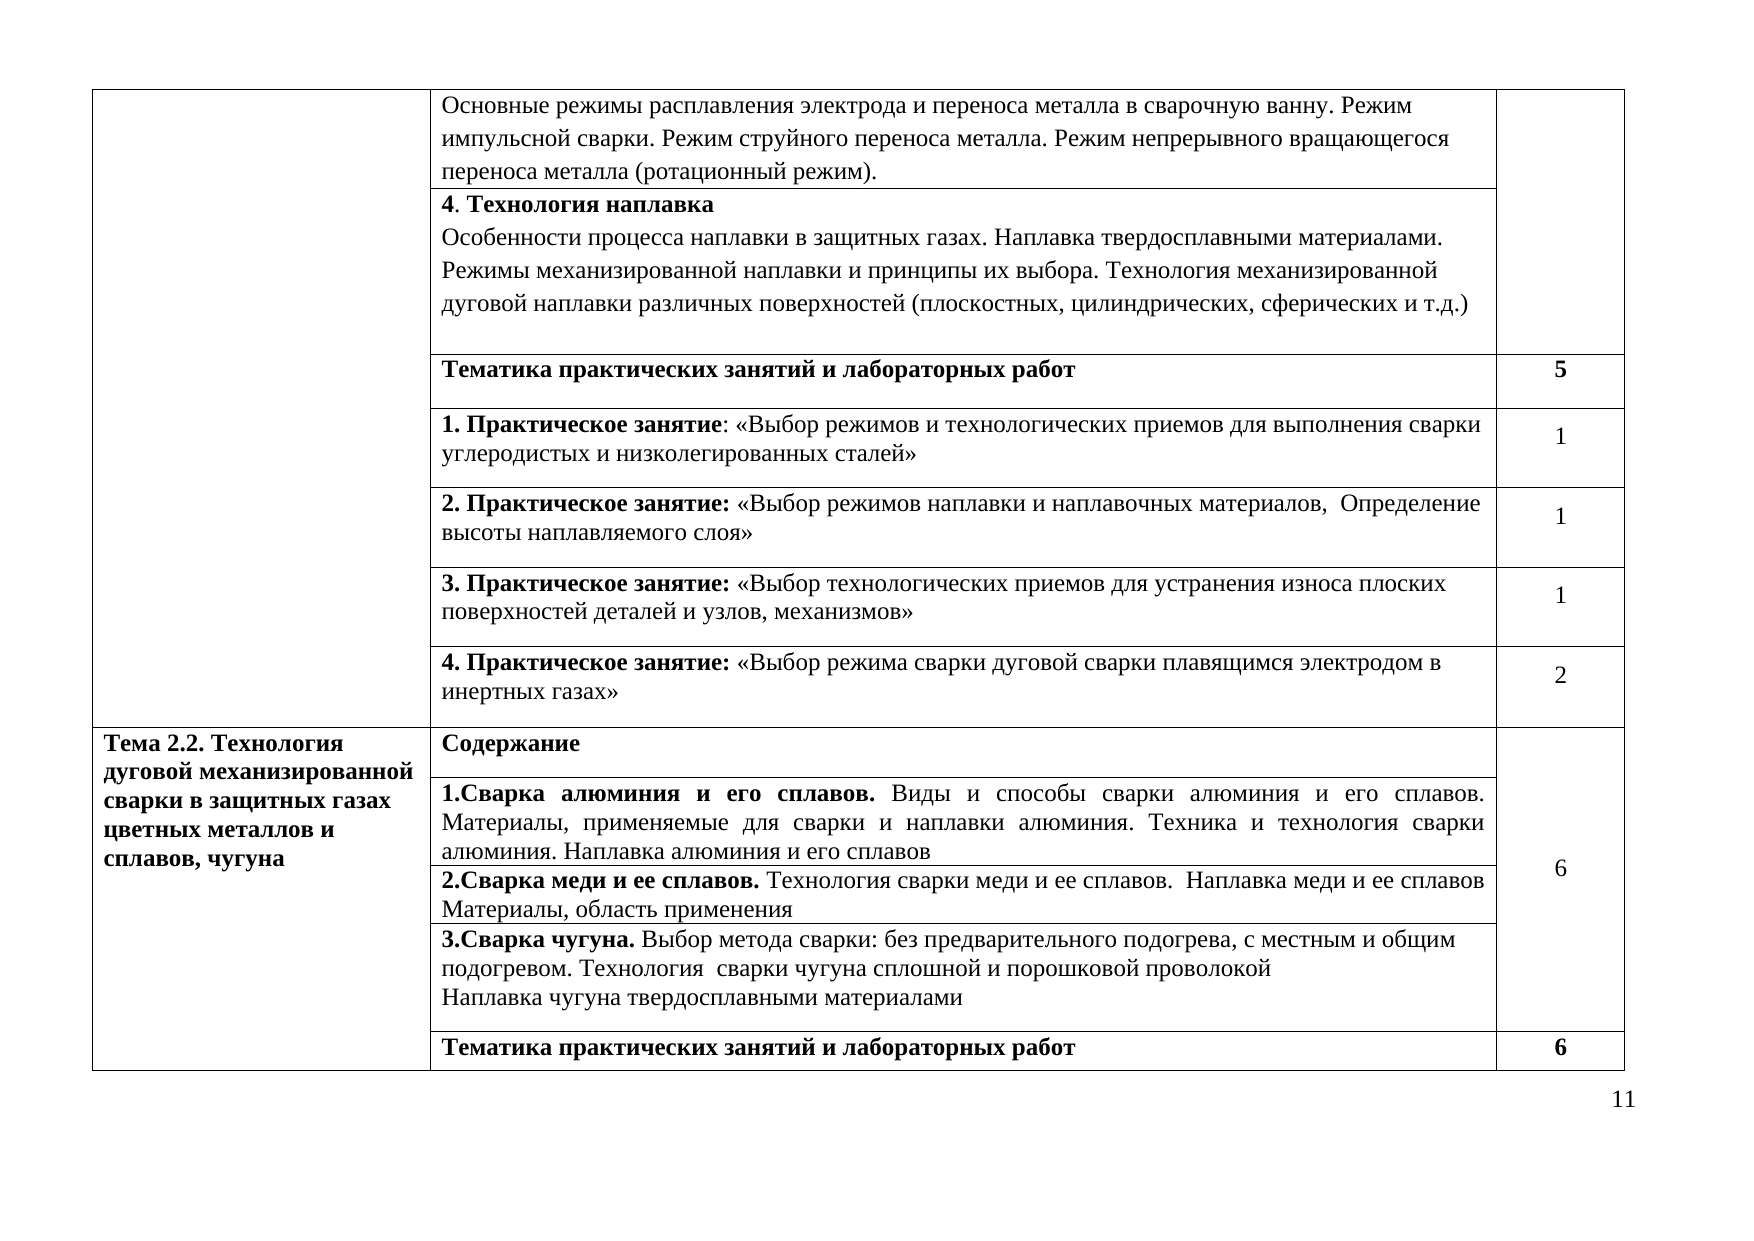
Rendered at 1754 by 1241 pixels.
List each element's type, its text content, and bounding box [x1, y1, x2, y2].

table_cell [431, 1032, 1496, 1070]
table_cell 1 [1497, 568, 1624, 646]
table_cell 1 [1497, 409, 1624, 487]
table_cell 2. Практическое занятие: «Выбор режимов наплавки и наплавочных материалов, Определение высоты наплавляемого слоя» [431, 488, 1496, 567]
table_cell Тема 2.2. Технология дуговой механизированной сварки в защитных газах цветных металлов и сплавов, чугуна [93, 728, 430, 1070]
table_cell 1.Сварка алюминия и его сплавов. Виды и способы сварки алюминия и его сплавов. Материалы, применяемые для сварки и наплавки алюминия. Техника и технология сварки алюминия. Наплавка алюминия и его сплавов [931, 778, 1496, 864]
table_cell Тематика практических занятий и лабораторных работ [431, 355, 1496, 408]
table_cell 4. Технология наплавка Особенности процесса наплавки в защитных газах. Наплавка твердосплавными материалами. Режимы механизированной наплавки и принципы их выбора. Технология механизированной дуговой наплавки различных поверхностей (плоскостных, цилиндрических, сферических и т.д.) [431, 189, 1496, 353]
table_cell 4. Практическое занятие: «Выбор режима сварки дуговой сварки плавящимся электродом в инертных газах» [431, 647, 1496, 727]
table_cell 1. Практическое занятие: «Выбор режимов и технологических приемов для выполнения сварки углеродистых и низколегированных сталей» [431, 409, 1496, 487]
table_cell Содержание [431, 728, 1496, 777]
table_cell 5 [1497, 355, 1624, 408]
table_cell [431, 90, 1496, 188]
table_cell 2.Сварка меди и ее сплавов. Технология сварки меди и ее сплавов. Наплавка меди и ее сплавов Материалы, область применения [793, 866, 1496, 923]
table_cell 6 [1497, 728, 1624, 1031]
table_cell 3.Сварка чугуна. Выбор метода сварки: без предварительного подогрева, с местным и общим подогревом. Технология сварки чугуна сплошной и порошковой проволокой Наплавка чугуна твердосплавными материалами [431, 924, 1496, 1031]
table_cell 1 [1497, 488, 1624, 567]
table_cell 6 [1497, 1032, 1624, 1070]
table_cell 2 [1497, 647, 1624, 727]
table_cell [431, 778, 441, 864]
table_cell 3. Практическое занятие: «Выбор технологических приемов для устранения износа плоских поверхностей деталей и узлов, механизмов» [431, 568, 1496, 646]
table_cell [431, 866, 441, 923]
